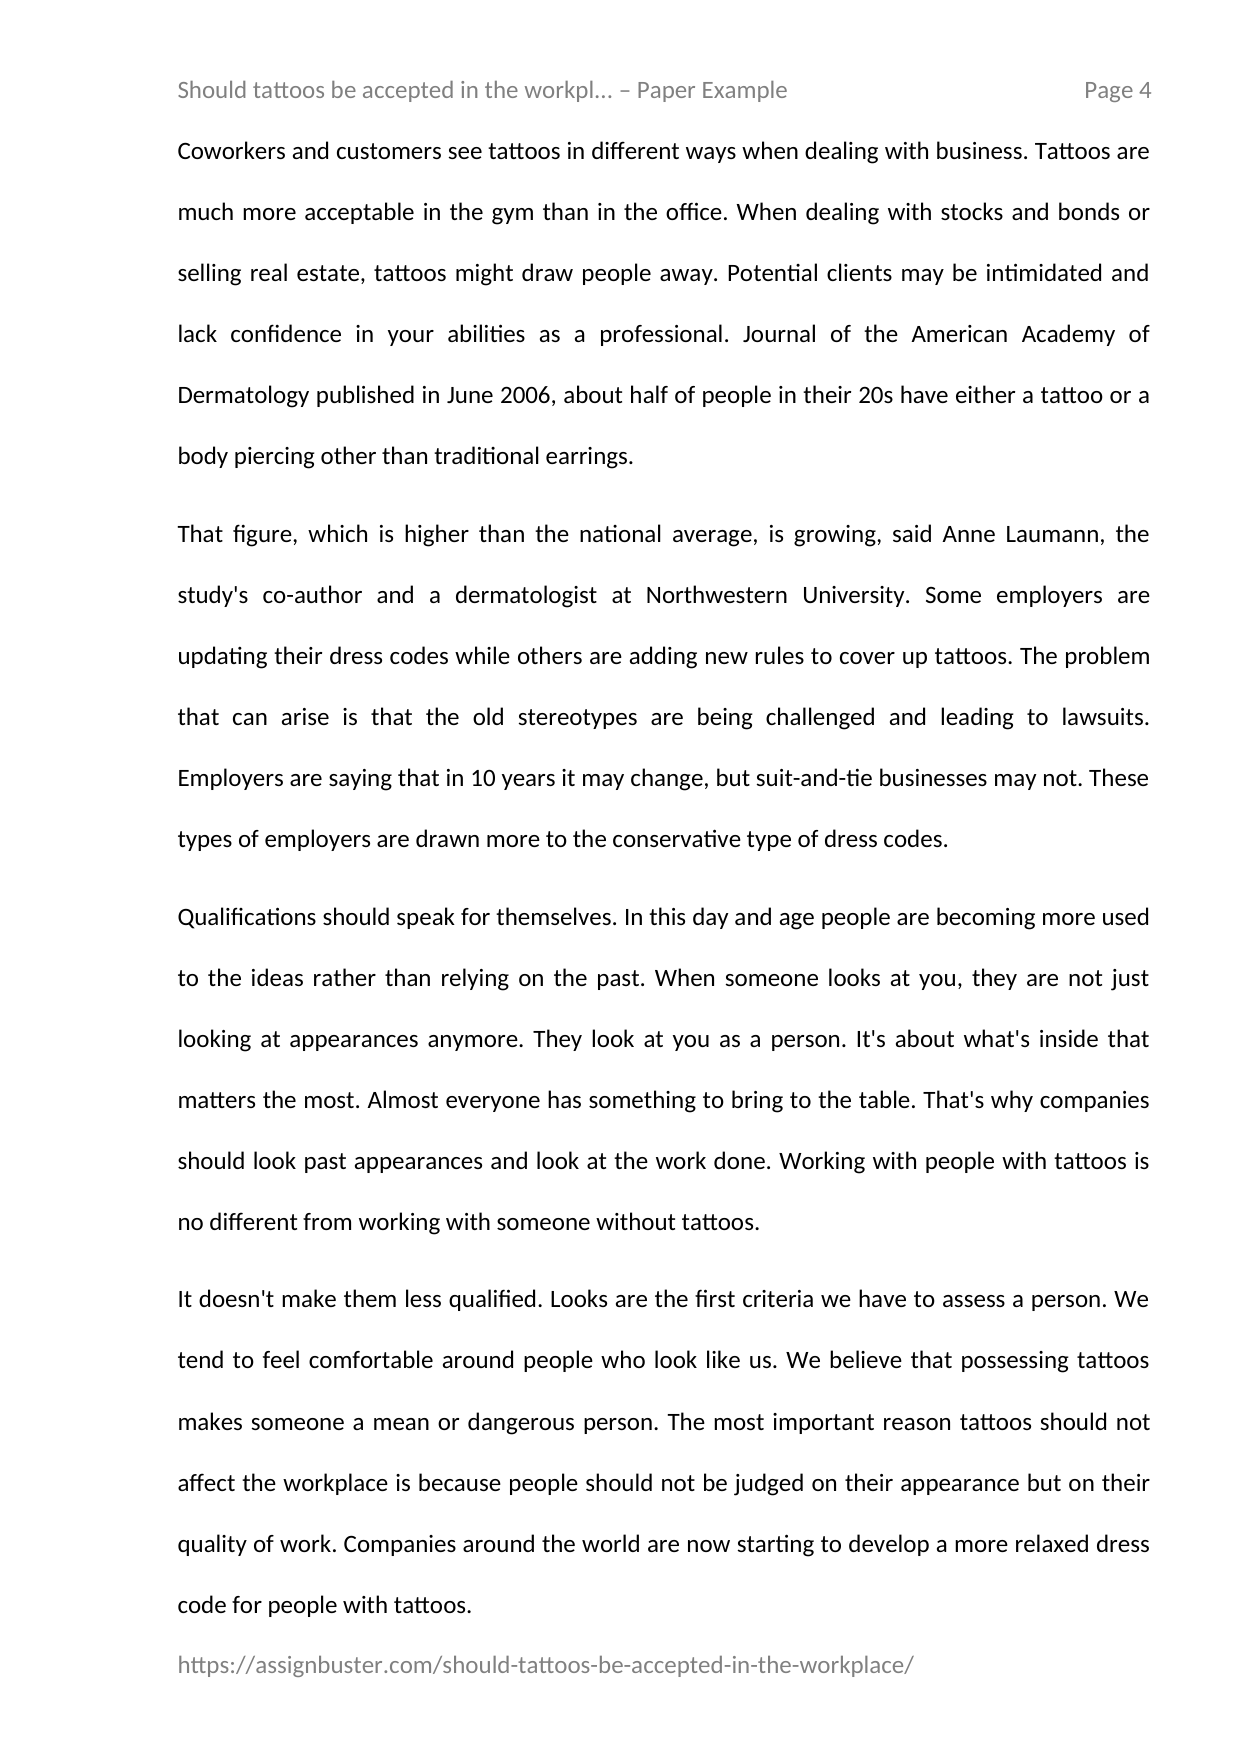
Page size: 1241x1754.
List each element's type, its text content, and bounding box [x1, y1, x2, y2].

text It doesn't make them less qualified. Looks are the first criteria we have to assess a person. We tend to feel comfortable around people who look like us. We believe that possessing tattoos makes someone a mean or dangerous person. The most important reason tattoos should not affect the workplace is because people should not be judged on their appearance but on their quality of work. Companies around the world are now starting to develop a more relaxed dress code for people with tattoos. [177, 1283, 1152, 1619]
text Qualifications should speak for themselves. In this day and age people are becoming more used to the ideas rather than relying on the past. When someone looks at you, they are not just looking at appearances anymore. They look at you as a person. It's about what's inside that matters the most. Almost everyone has something to bring to the table. That's why companies should look past appearances and look at the work done. Working with people with tattoos is no different from working with someone without tattoos. [177, 901, 1152, 1236]
text That figure, which is higher than the national average, is growing, said Anne Laumann, the study's co-author and a dermatologist at Northwestern University. Some employers are updating their dress codes while others are adding new rules to cover up tattoos. The problem that can arise is that the old stereotypes are being challenged and leading to lawsuits. Employers are saying that in 10 years it may change, but suit-and-tie businesses may not. These types of employers are drawn more to the conservative type of dress codes. [177, 518, 1152, 853]
text Coworkers and customers see tattoos in different ways when dealing with business. Tattoos are much more acceptable in the gym than in the office. When dealing with stocks and bonds or selling real estate, tattoos might draw people away. Potential clients may be intimidated and lack confidence in your abilities as a professional. Journal of the American Academy of Dermatology published in June 2006, about half of people in their 20s have either a tattoo or a body piercing other than traditional earrings. [177, 135, 1152, 471]
